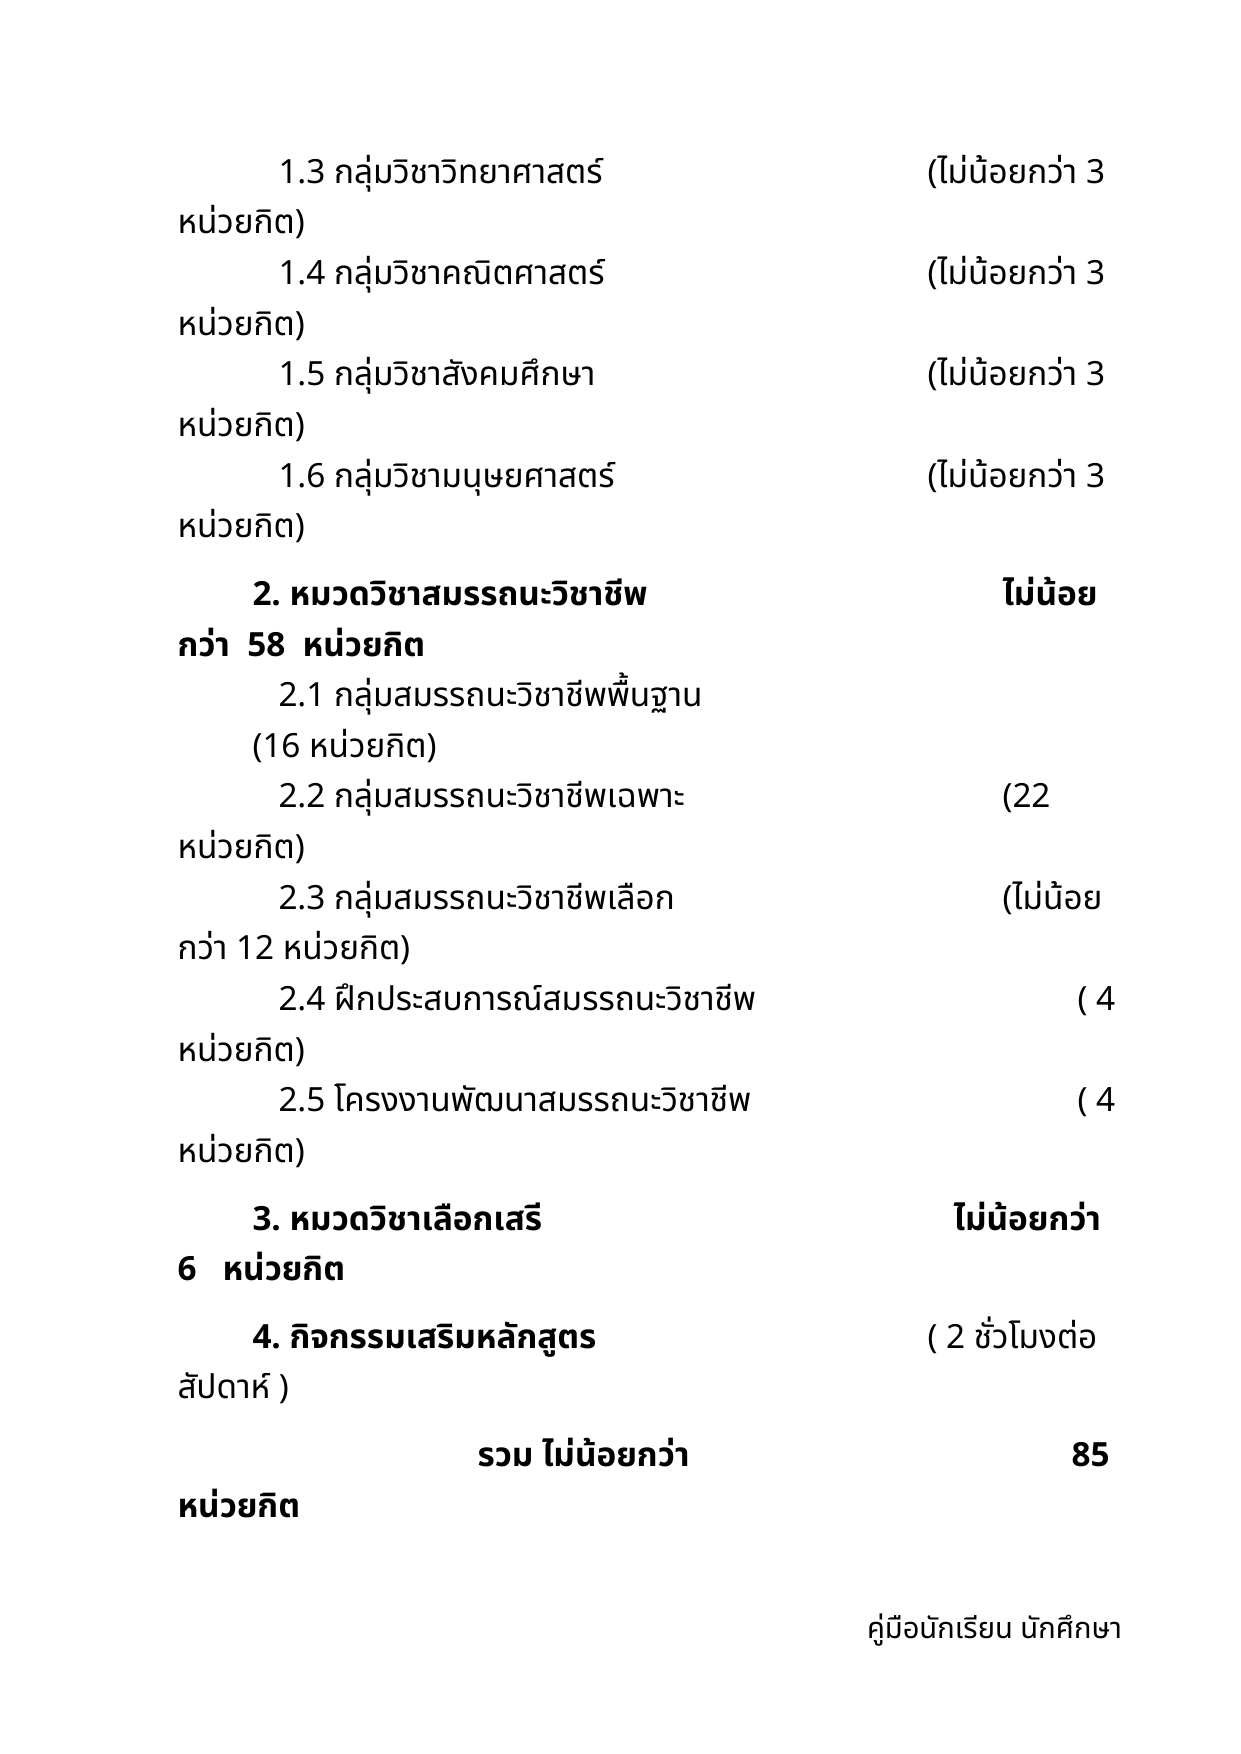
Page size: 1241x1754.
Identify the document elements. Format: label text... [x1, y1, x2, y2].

text 1.4 กลุ่มวิชาคณิตศาสตร์ (ไม่น้อยกว่า 3 หน่วยกิต) [177, 249, 1122, 350]
text 2.4 ฝึกประสบการณ์สมรรถนะวิชาชีพ ( 4 หน่วยกิต) [177, 975, 1122, 1076]
text 1.3 กลุ่มวิชาวิทยาศาสตร์ (ไม่น้อยกว่า 3 หน่วยกิต) [177, 148, 1122, 249]
text 4. กิจกรรมเสริมหลักสูตร ( 2 ชั่วโมงต่อสัปดาห์ ) [177, 1313, 1122, 1414]
text 2.5 โครงงานพัฒนาสมรรถนะวิชาชีพ ( 4 หน่วยกิต) [177, 1076, 1122, 1177]
text 2. หมวดวิชาสมรรถนะวิชาชีพ ไม่น้อยกว่า 58 หน่วยกิต [177, 570, 1122, 671]
text รวม ไม่น้อยกว่า 85 หน่วยกิต [177, 1431, 1122, 1532]
text 1.6 กลุ่มวิชามนุษยศาสตร์ (ไม่น้อยกว่า 3 หน่วยกิต) [177, 451, 1122, 553]
text 2.1 กลุ่มสมรรถนะวิชาชีพพื้นฐาน (16 หน่วยกิต) [177, 671, 1122, 772]
text 1.5 กลุ่มวิชาสังคมศึกษา (ไม่น้อยกว่า 3 หน่วยกิต) [177, 350, 1122, 451]
text 2.3 กลุ่มสมรรถนะวิชาชีพเลือก (ไม่น้อยกว่า 12 หน่วยกิต) [177, 873, 1122, 975]
text 3. หมวดวิชาเลือกเสรี ไม่น้อยกว่า 6 หน่วยกิต [177, 1194, 1122, 1296]
text 2.2 กลุ่มสมรรถนะวิชาชีพเฉพาะ (22 หน่วยกิต) [177, 772, 1122, 873]
